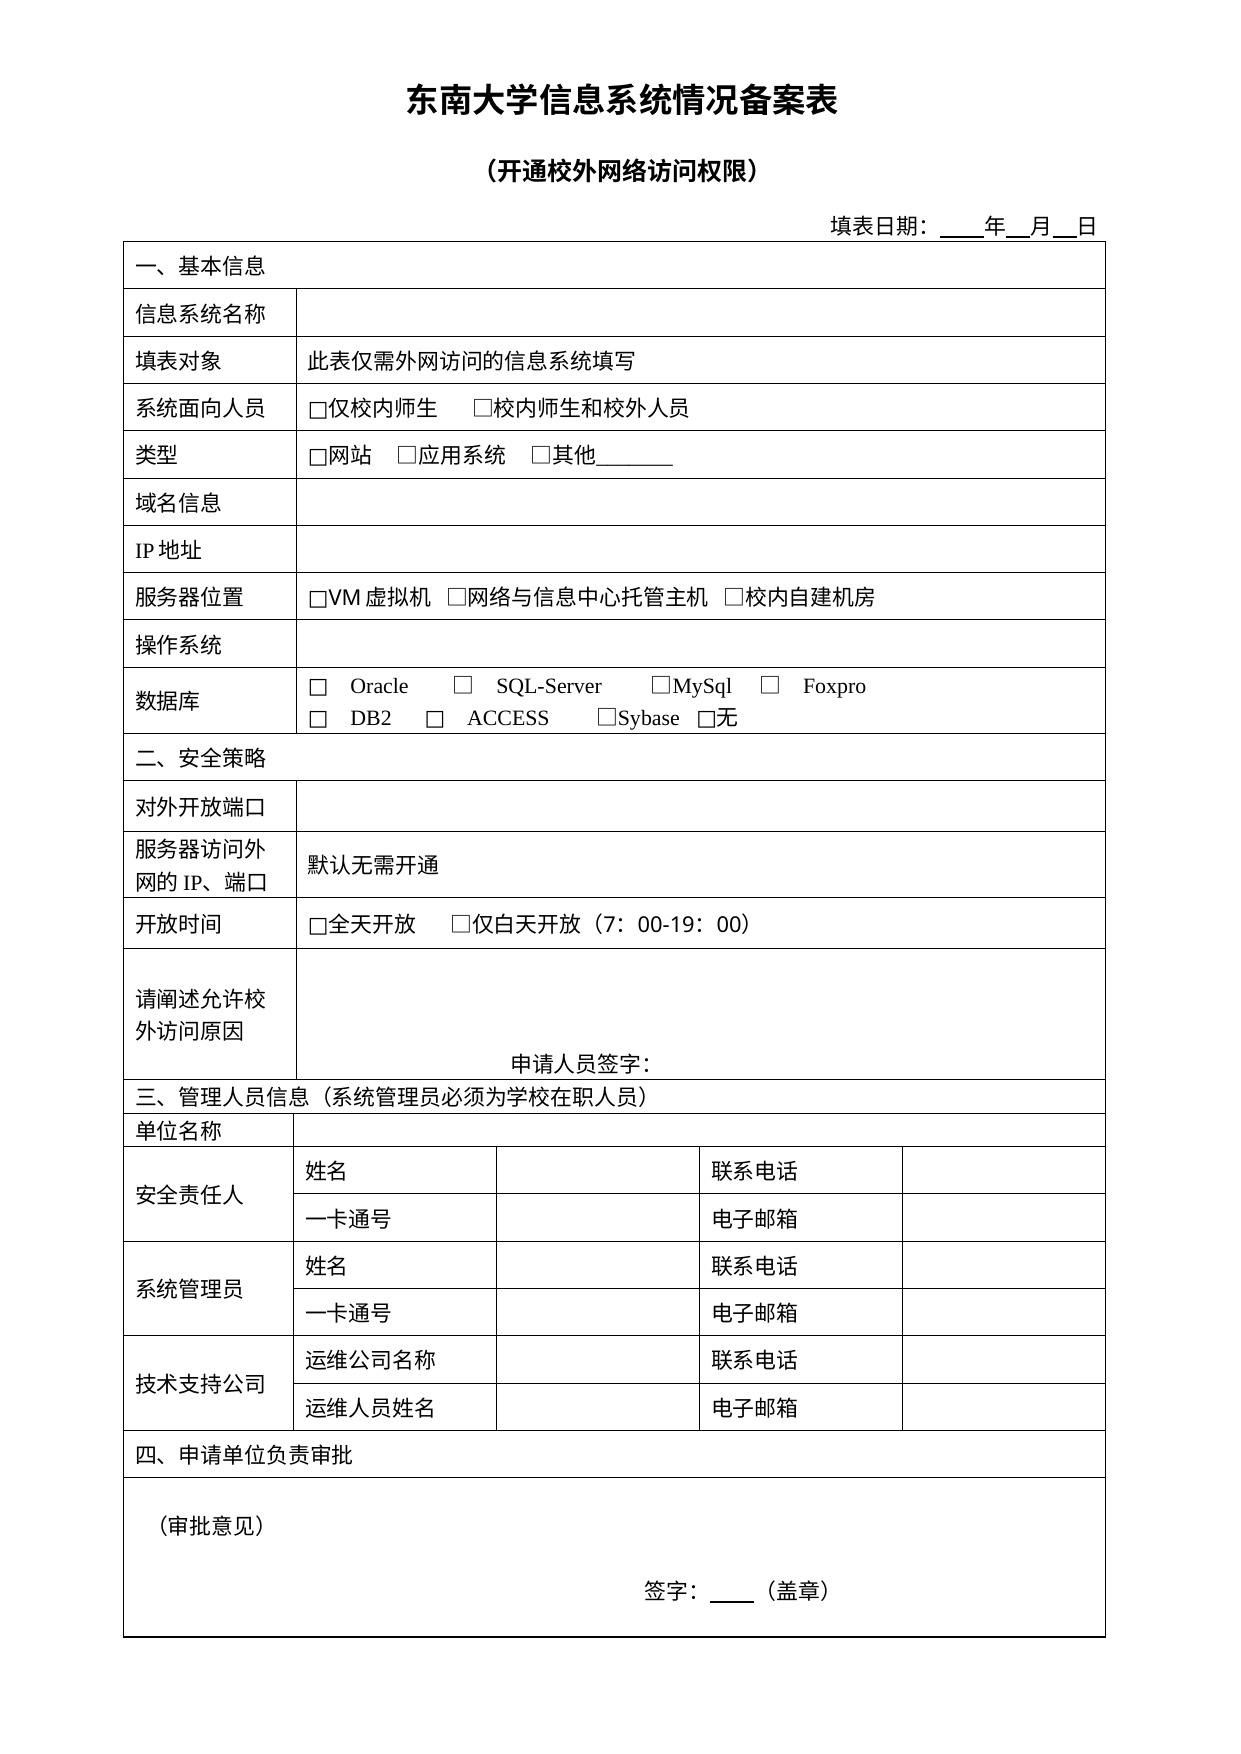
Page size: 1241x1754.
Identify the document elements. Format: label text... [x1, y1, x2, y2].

table_cell 电子邮箱 [700, 1194, 902, 1241]
title （开通校外网络访问权限） [146, 137, 1098, 202]
table_cell 类型 [124, 431, 296, 477]
table_cell [903, 1242, 1105, 1288]
table_cell □仅校内师生 □校内师生和校外人员 [297, 384, 1105, 430]
table_cell 姓名 [294, 1242, 496, 1288]
table_cell 运维公司名称 [294, 1336, 496, 1382]
table_cell 单位名称 [124, 1114, 293, 1146]
table_cell 开放时间 [124, 898, 296, 948]
table_cell [903, 1289, 1105, 1335]
table_cell [497, 1289, 699, 1335]
table_cell （审批意见） 签字： （盖章） [124, 1478, 1105, 1636]
table_cell [497, 1242, 699, 1288]
table_cell □VM虚拟机 □网络与信息中心托管主机 □校内自建机房 [297, 573, 1105, 619]
table_cell 信息系统名称 [124, 289, 296, 336]
table_cell [297, 526, 1105, 572]
table_cell 电子邮箱 [700, 1289, 902, 1335]
table_cell □ Oracle □ SQL-Server □MySql □ Foxpro □ DB2 □ ACCESS □Sybase □无 [297, 668, 1105, 733]
table_cell 域名信息 [124, 479, 296, 525]
table_cell 电子邮箱 [700, 1384, 902, 1430]
table_cell 安全责任人 [124, 1147, 293, 1241]
table_cell 操作系统 [124, 620, 296, 667]
table_cell 数据库 [124, 668, 296, 733]
table_cell 申请人员签字： [297, 949, 1105, 1079]
table_cell 技术支持公司 [124, 1336, 293, 1430]
table_cell [294, 1114, 1105, 1146]
table_cell 姓名 [294, 1147, 496, 1193]
table_cell [903, 1336, 1105, 1382]
table_cell [903, 1147, 1105, 1193]
table_cell [297, 781, 1105, 831]
table_cell □网站 □应用系统 □其他_______ [297, 431, 1105, 477]
table_cell 系统面向人员 [124, 384, 296, 430]
table_cell □全天开放 □仅白天开放（7：00-19：00） [297, 898, 1105, 948]
table_cell 联系电话 [700, 1336, 902, 1382]
table_cell 对外开放端口 [124, 781, 296, 831]
table_cell 一卡通号 [294, 1194, 496, 1241]
table_cell [297, 479, 1105, 525]
table_cell 服务器位置 [124, 573, 296, 619]
table_cell [297, 620, 1105, 667]
table_header 一、基本信息 [124, 242, 1105, 288]
table_cell [497, 1336, 699, 1382]
table_cell 联系电话 [700, 1147, 902, 1193]
table_cell [903, 1384, 1105, 1430]
table_cell 运维人员姓名 [294, 1384, 496, 1430]
text 填表日期： 年 月 日 [146, 208, 1098, 241]
table_cell 二、安全策略 [124, 734, 1105, 780]
table_cell 填表对象 [124, 337, 296, 383]
table_cell IP地址 [124, 526, 296, 572]
table_cell 默认无需开通 [297, 832, 1105, 897]
table_cell [497, 1147, 699, 1193]
table_cell 系统管理员 [124, 1242, 293, 1335]
table_cell 一卡通号 [294, 1289, 496, 1335]
table_cell [297, 289, 1105, 336]
table_cell 四、申请单位负责审批 [124, 1431, 1105, 1477]
title 东南大学信息系统情况备案表 [146, 66, 1098, 131]
table_cell [497, 1194, 699, 1241]
table_cell 联系电话 [700, 1242, 902, 1288]
table_cell 服务器访问外网的IP、端口 [124, 832, 296, 897]
table_cell 三、管理人员信息（系统管理员必须为学校在职人员） [124, 1080, 1105, 1112]
table_cell [903, 1194, 1105, 1241]
table_cell [497, 1384, 699, 1430]
table_cell 请阐述允许校外访问原因 [124, 949, 296, 1079]
table_cell 此表仅需外网访问的信息系统填写 [297, 337, 1105, 383]
